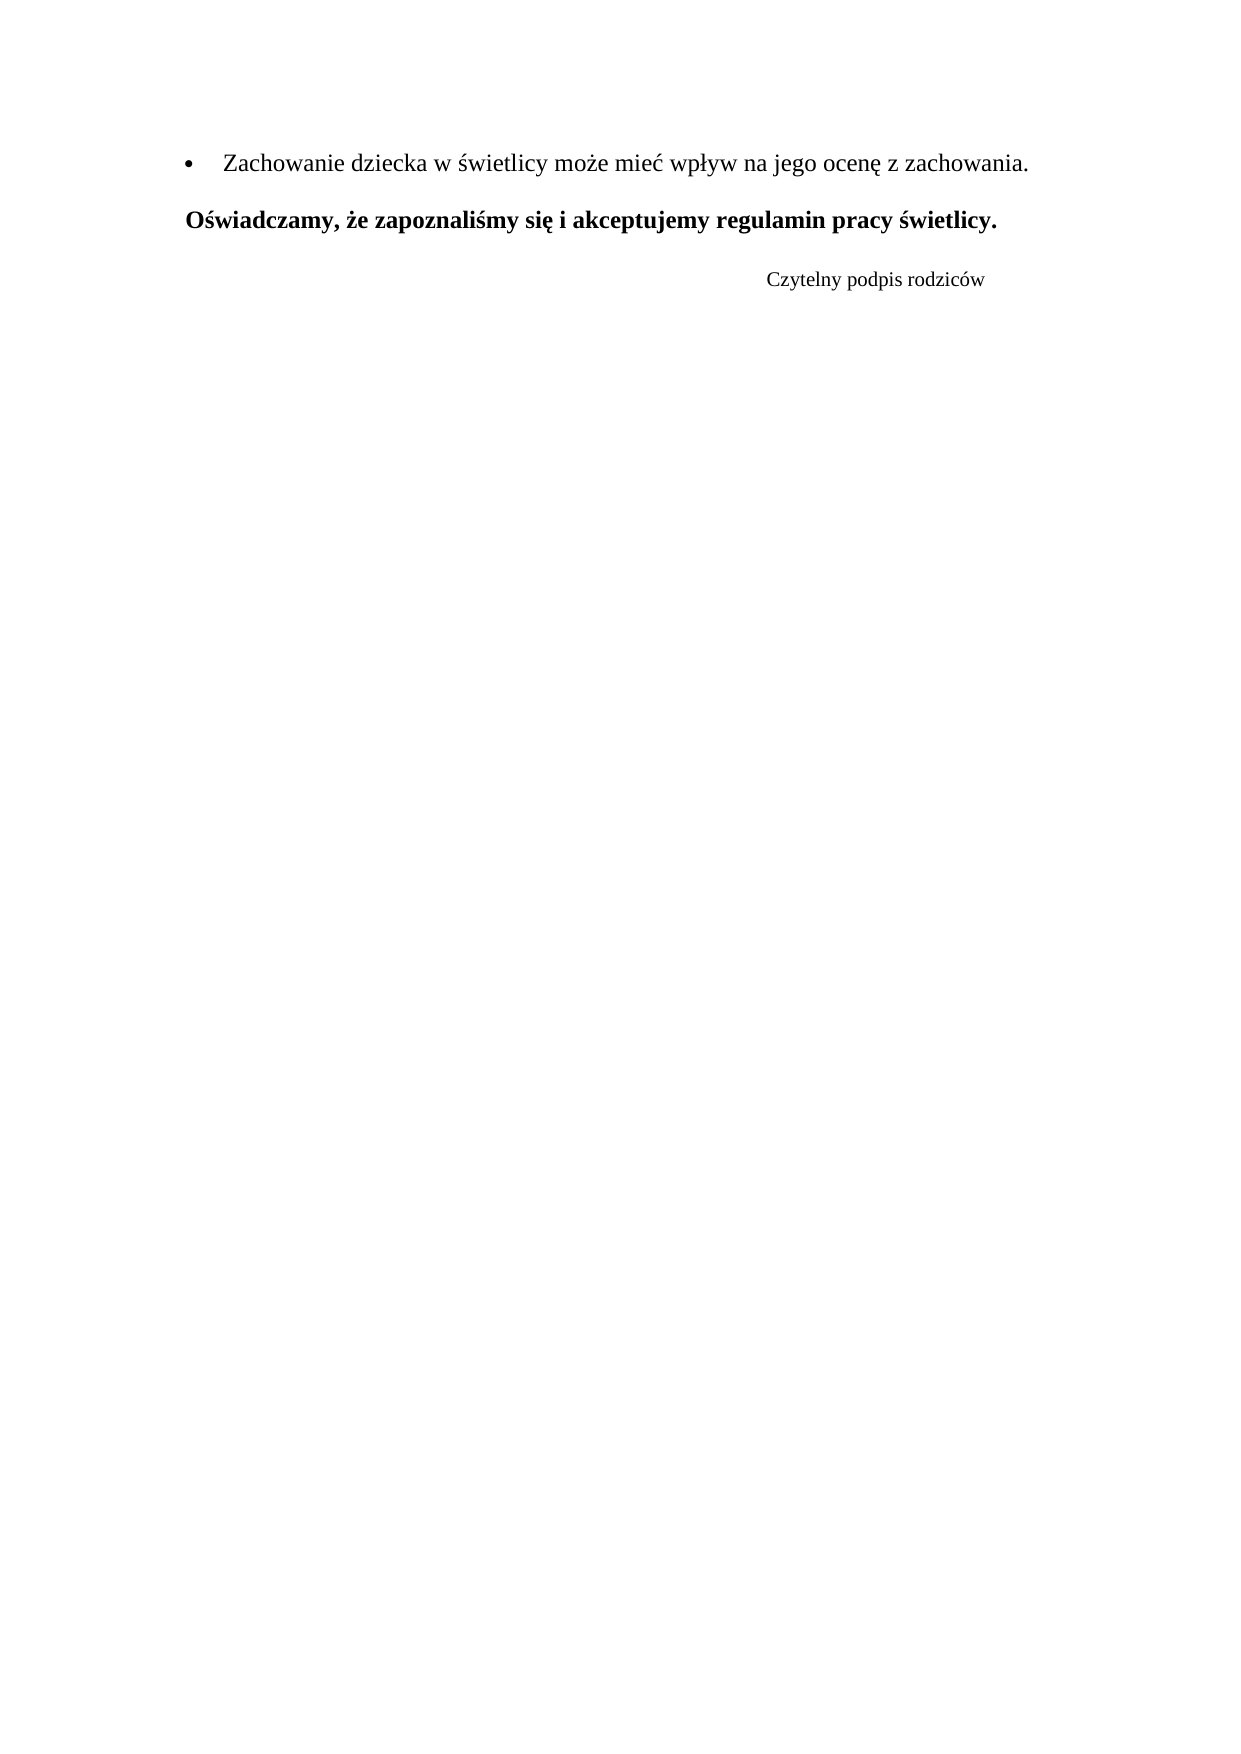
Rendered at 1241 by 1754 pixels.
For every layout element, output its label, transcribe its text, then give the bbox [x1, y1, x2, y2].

list Zachowanie dziecka w świetlicy może mieć wpływ na jego ocenę z zachowania. [185, 148, 1093, 176]
text Oświadczamy, że zapoznaliśmy się i akceptujemy regulamin pracy świetlicy. [185, 205, 1093, 234]
text Czytelny podpis rodziców [148, 263, 1093, 291]
